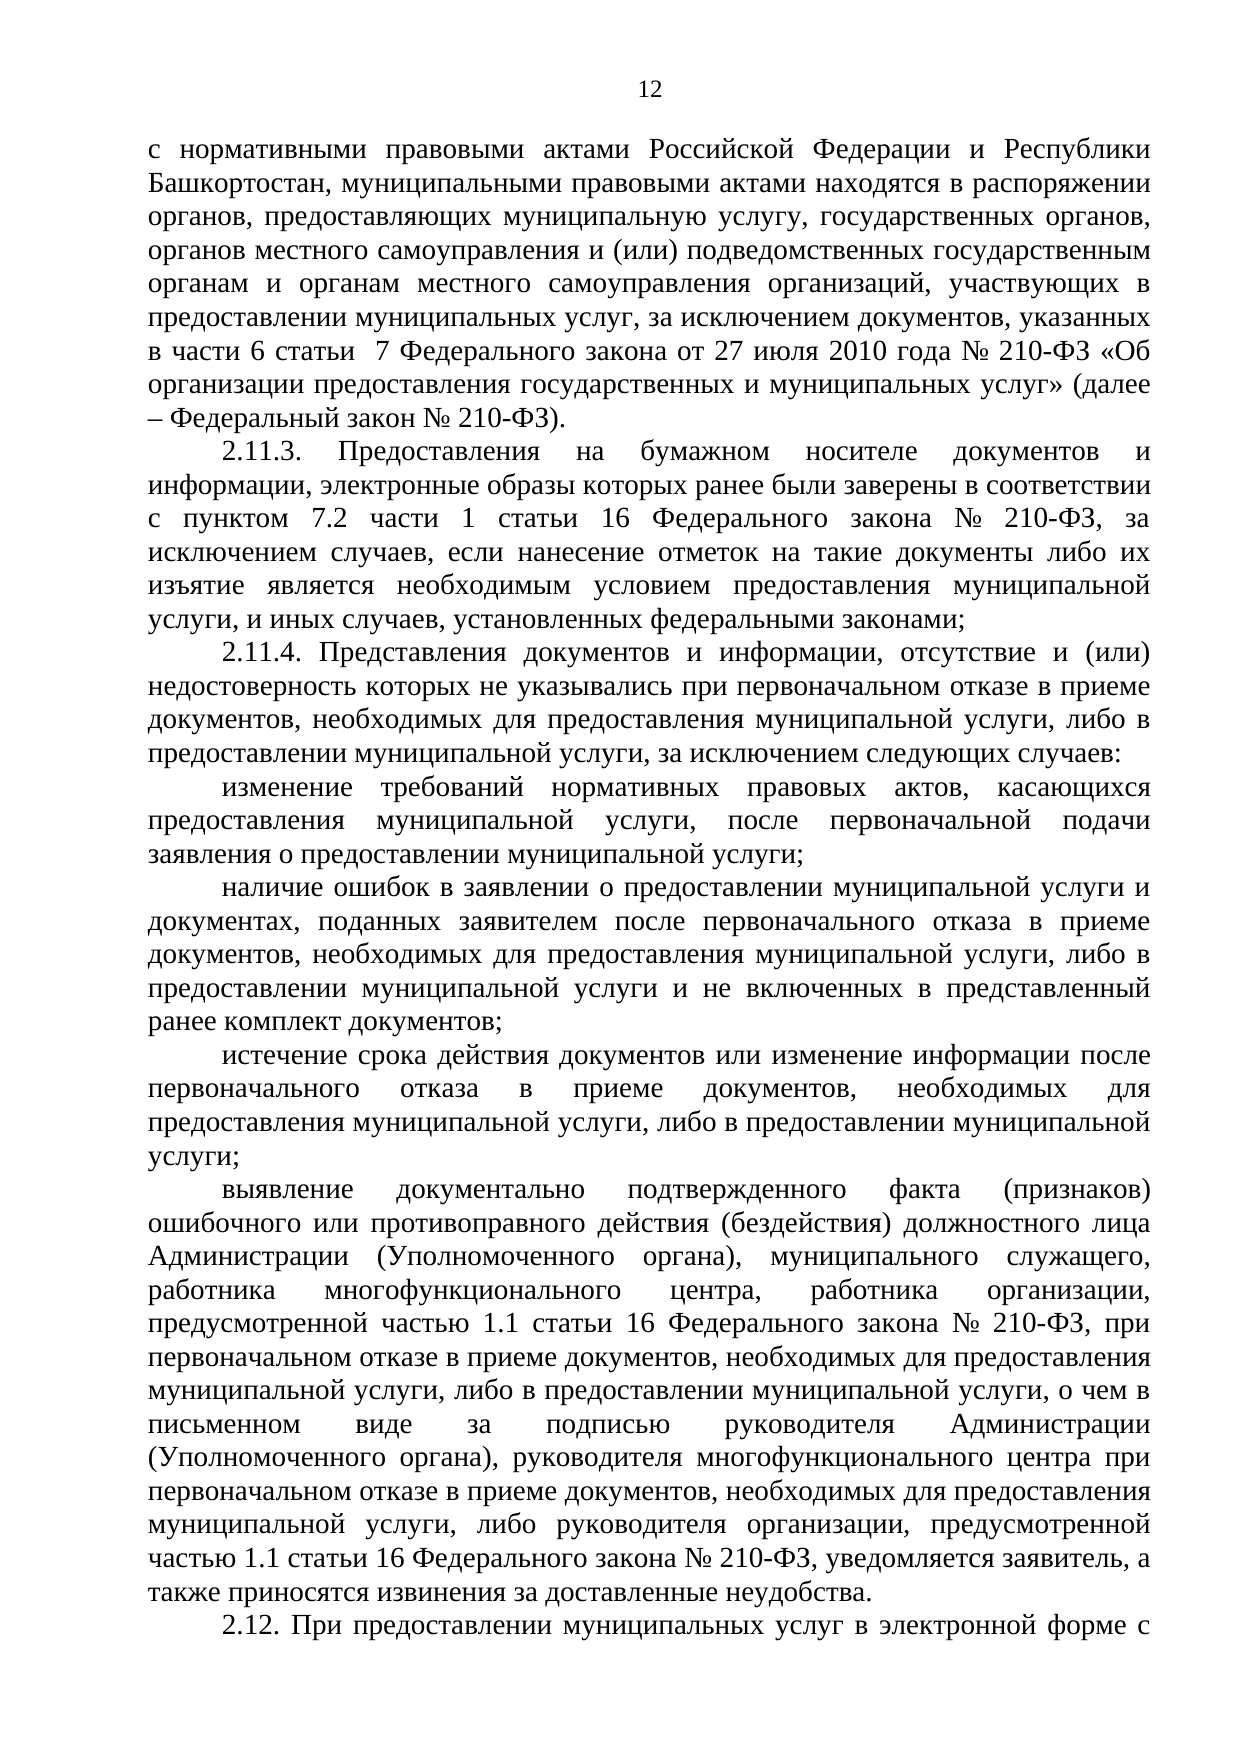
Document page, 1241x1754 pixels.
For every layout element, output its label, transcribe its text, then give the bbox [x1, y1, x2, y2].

text 2.11.3. Предоставления на бумажном носителе документов и информации, электронные образы которых ранее были заверены в соответствии с пунктом 7.2 части 1 статьи 16 Федерального закона № 210-ФЗ, за исключением случаев, если нанесение отметок на такие документы либо их изъятие является необходимым условием предоставления муниципальной услуги, и иных случаев, установленных федеральными законами; [148, 433, 1152, 634]
text 2.11.4. Представления документов и информации, отсутствие и (или) недостоверность которых не указывались при первоначальном отказе в приеме документов, необходимых для предоставления муниципальной услуги, либо в предоставлении муниципальной услуги, за исключением следующих случаев: [148, 634, 1152, 769]
text изменение требований нормативных правовых актов, касающихся предоставления муниципальной услуги, после первоначальной подачи заявления о предоставлении муниципальной услуги; [148, 769, 1152, 869]
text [148, 1607, 1152, 1641]
text истечение срока действия документов или изменение информации после первоначального отказа в приеме документов, необходимых для предоставления муниципальной услуги, либо в предоставлении муниципальной услуги; [148, 1037, 1152, 1171]
text наличие ошибок в заявлении о предоставлении муниципальной услуги и документах, поданных заявителем после первоначального отказа в приеме документов, необходимых для предоставления муниципальной услуги, либо в предоставлении муниципальной услуги и не включенных в представленный ранее комплект документов; [148, 869, 1152, 1037]
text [148, 131, 1152, 433]
text выявление документально подтвержденного факта (признаков) ошибочного или противоправного действия (бездействия) должностного лица Администрации (Уполномоченного органа), муниципального служащего, работника многофункционального центра, работника организации, предусмотренной частью 1.1 статьи 16 Федерального закона № 210-ФЗ, при первоначальном отказе в приеме документов, необходимых для предоставления муниципальной услуги, либо в предоставлении муниципальной услуги, о чем в письменном виде за подписью руководителя Администрации (Уполномоченного органа), руководителя многофункционального центра при первоначальном отказе в приеме документов, необходимых для предоставления муниципальной услуги, либо руководителя организации, предусмотренной частью 1.1 статьи 16 Федерального закона № 210-ФЗ, уведомляется заявитель, а также приносятся извинения за доставленные неудобства. [148, 1171, 1152, 1607]
